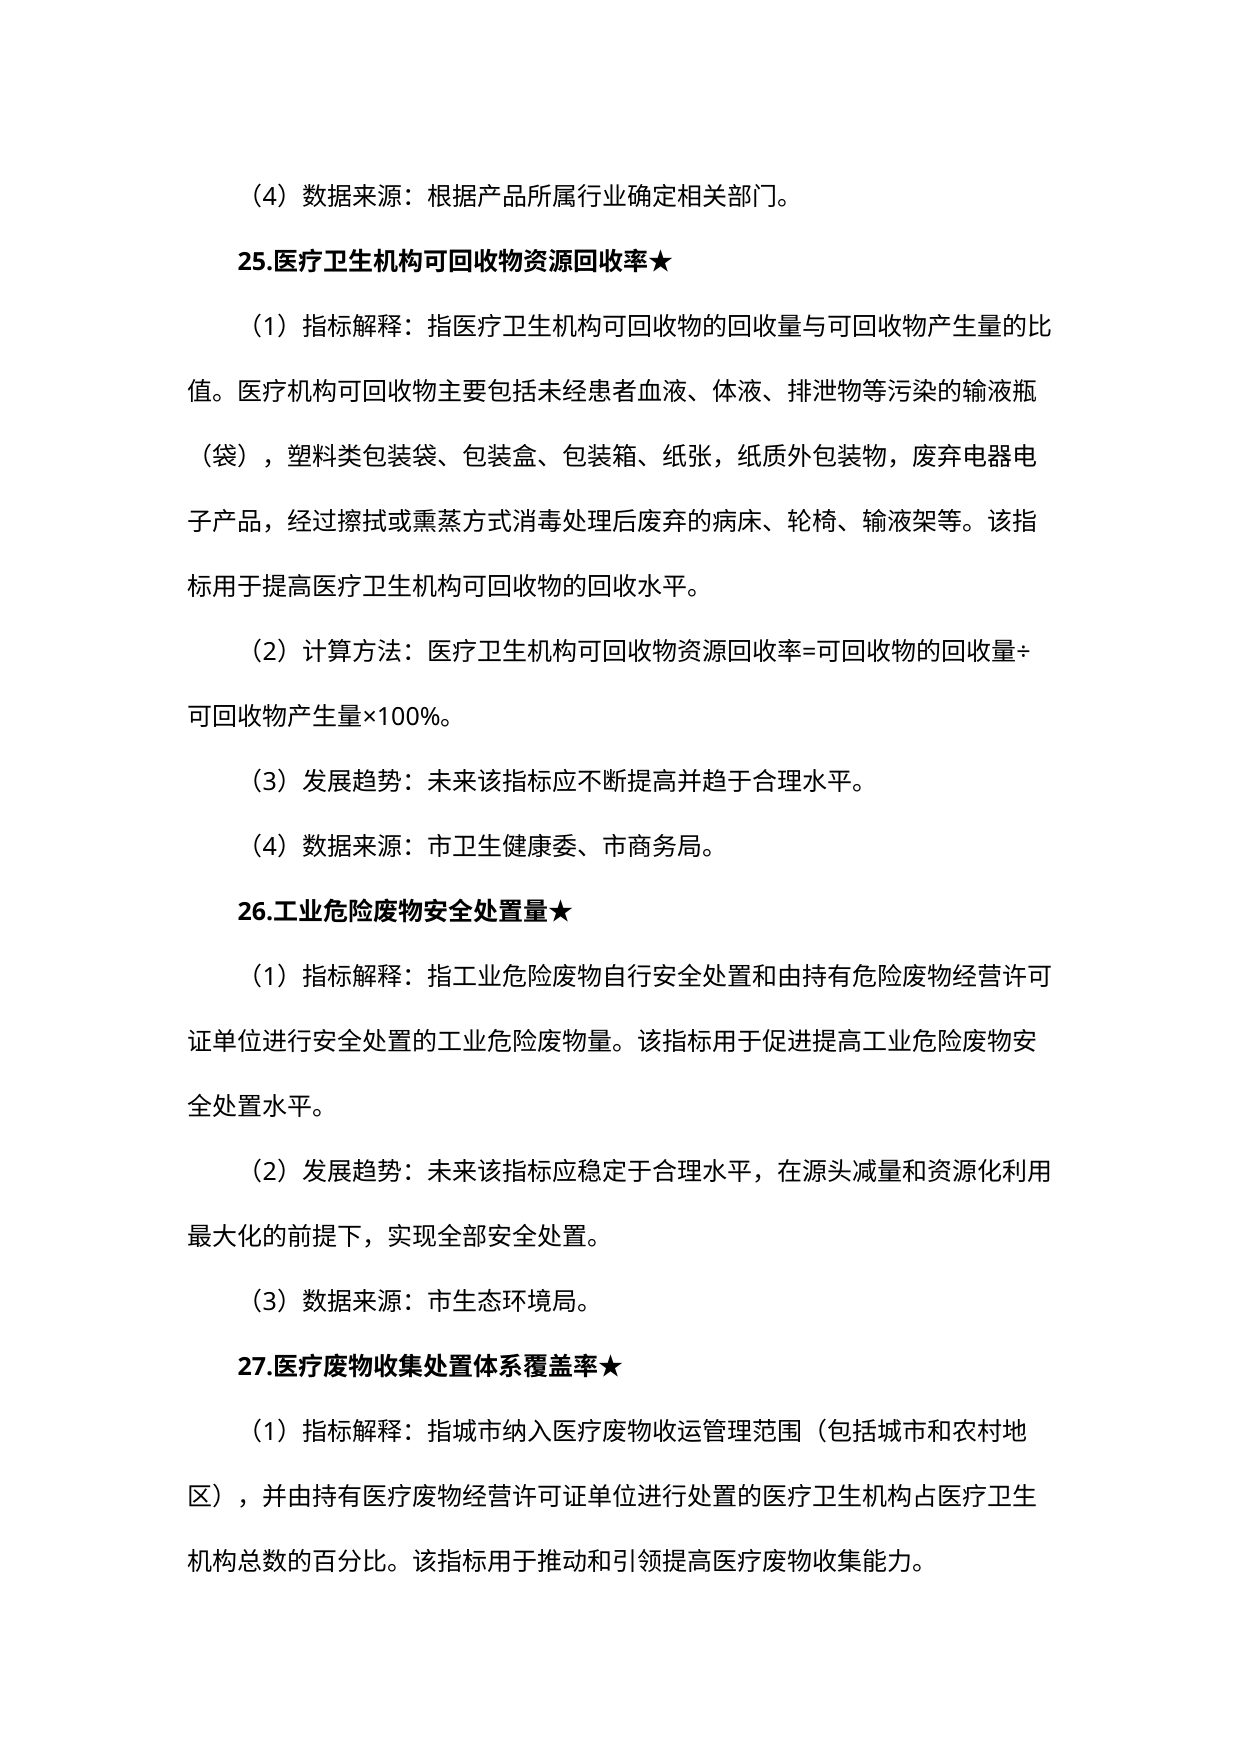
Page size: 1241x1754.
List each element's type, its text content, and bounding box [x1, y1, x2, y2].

text 25.医疗卫生机构可回收物资源回收率★ [187, 227, 1053, 292]
text （3）发展趋势：未来该指标应不断提高并趋于合理水平。 [187, 747, 1053, 812]
text （1）指标解释：指医疗卫生机构可回收物的回收量与可回收物产生量的比值。医疗机构可回收物主要包括未经患者血液、体液、排泄物等污染的输液瓶（袋），塑料类包装袋、包装盒、包装箱、纸张，纸质外包装物，废弃电器电子产品，经过擦拭或熏蒸方式消毒处理后废弃的病床、轮椅、输液架等。该指标用于提高医疗卫生机构可回收物的回收水平。 [187, 292, 1053, 617]
text （4）数据来源：市卫生健康委、市商务局。 [187, 812, 1053, 877]
text 26.工业危险废物安全处置量★ [187, 877, 1053, 942]
text （2）发展趋势：未来该指标应稳定于合理水平，在源头减量和资源化利用最大化的前提下，实现全部安全处置。 [187, 1137, 1053, 1267]
text （1）指标解释：指城市纳入医疗废物收运管理范围（包括城市和农村地区），并由持有医疗废物经营许可证单位进行处置的医疗卫生机构占医疗卫生机构总数的百分比。该指标用于推动和引领提高医疗废物收集能力。 [187, 1397, 1053, 1592]
text （1）指标解释：指工业危险废物自行安全处置和由持有危险废物经营许可证单位进行安全处置的工业危险废物量。该指标用于促进提高工业危险废物安全处置水平。 [187, 942, 1053, 1137]
text 27.医疗废物收集处置体系覆盖率★ [187, 1332, 1053, 1397]
text （3）数据来源：市生态环境局。 [187, 1267, 1053, 1332]
text （4）数据来源：根据产品所属行业确定相关部门。 [187, 162, 1053, 227]
text （2）计算方法：医疗卫生机构可回收物资源回收率=可回收物的回收量÷可回收物产生量×100%。 [187, 617, 1053, 747]
